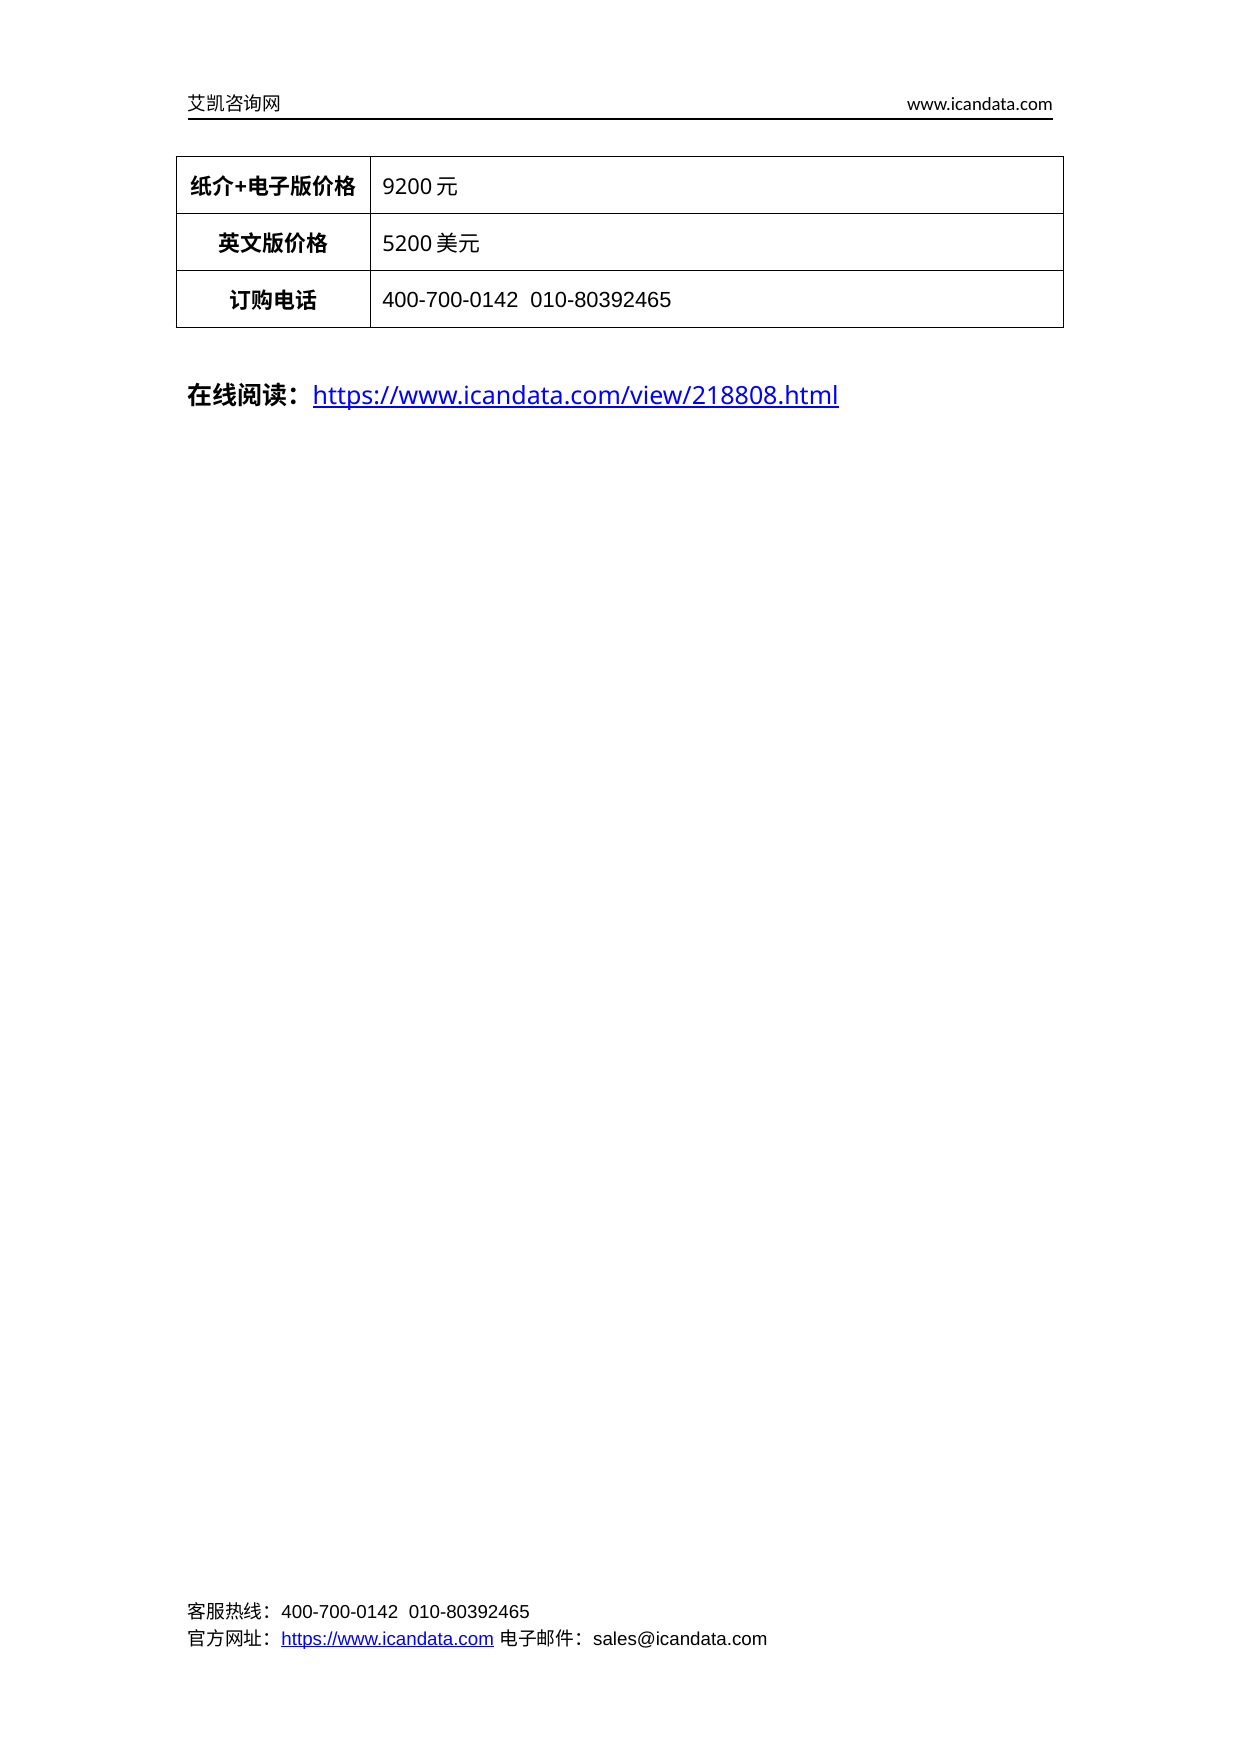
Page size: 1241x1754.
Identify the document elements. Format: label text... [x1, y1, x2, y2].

table_cell 纸介+电子版价格 [177, 157, 370, 213]
table_cell 5200美元 [371, 214, 1063, 270]
table_cell 400-700-0142 010-80392465 [371, 271, 1063, 327]
table_cell 英文版价格 [177, 214, 370, 270]
text 在线阅读：https://www.icandata.com/view/218808.html [187, 361, 1053, 426]
table_cell 订购电话 [177, 271, 370, 327]
table_cell 9200元 [371, 157, 1063, 213]
